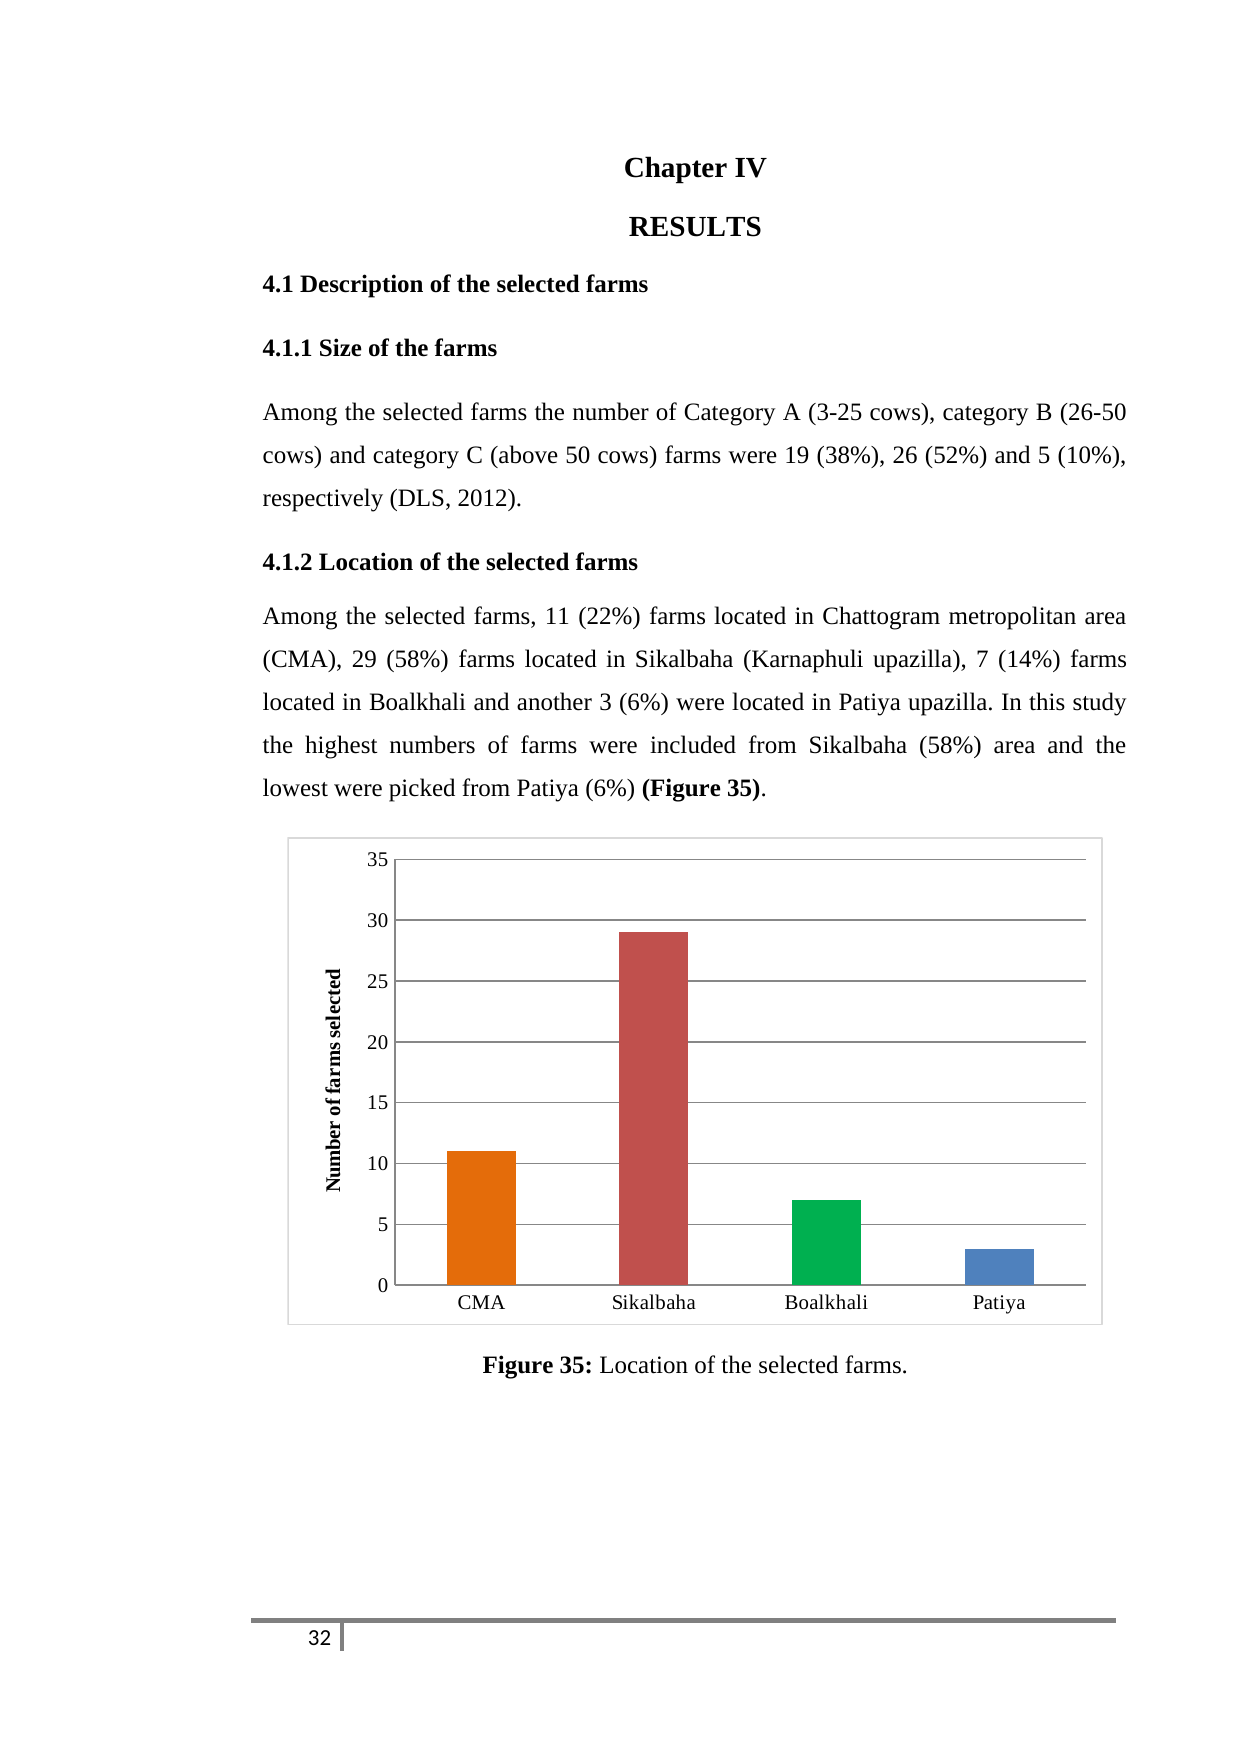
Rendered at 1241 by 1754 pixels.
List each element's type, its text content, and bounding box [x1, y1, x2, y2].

text Among the selected farms, 11 (22%) farms located in Chattogram metropolitan area (CMA), 29 (58%) farms located in Sikalbaha (Karnaphuli upazilla), 7 (14%) farms located in Boalkhali and another 3 (6%) were located in Patiya upazilla. In this study the highest numbers of farms were included from Sikalbaha (58%) area and the lowest were picked from Patiya (6%) (Figure 35). [262, 601, 1128, 802]
text 4.1.1 Size of the farms [262, 333, 1128, 361]
text RESULTS [262, 209, 1128, 243]
text 4.1.2 Location of the selected farms [262, 547, 1128, 576]
text 4.1 Description of the selected farms [262, 269, 1128, 297]
text Among the selected farms the number of Category A (3-25 cows), category B (26-50 cows) and category C (above 50 cows) farms were 19 (38%), 26 (52%) and 5 (10%), respectively (DLS, 2012). [262, 397, 1128, 512]
text Figure 35: Location of the selected farms. [262, 1350, 1128, 1379]
text Chapter IV [262, 150, 1128, 183]
